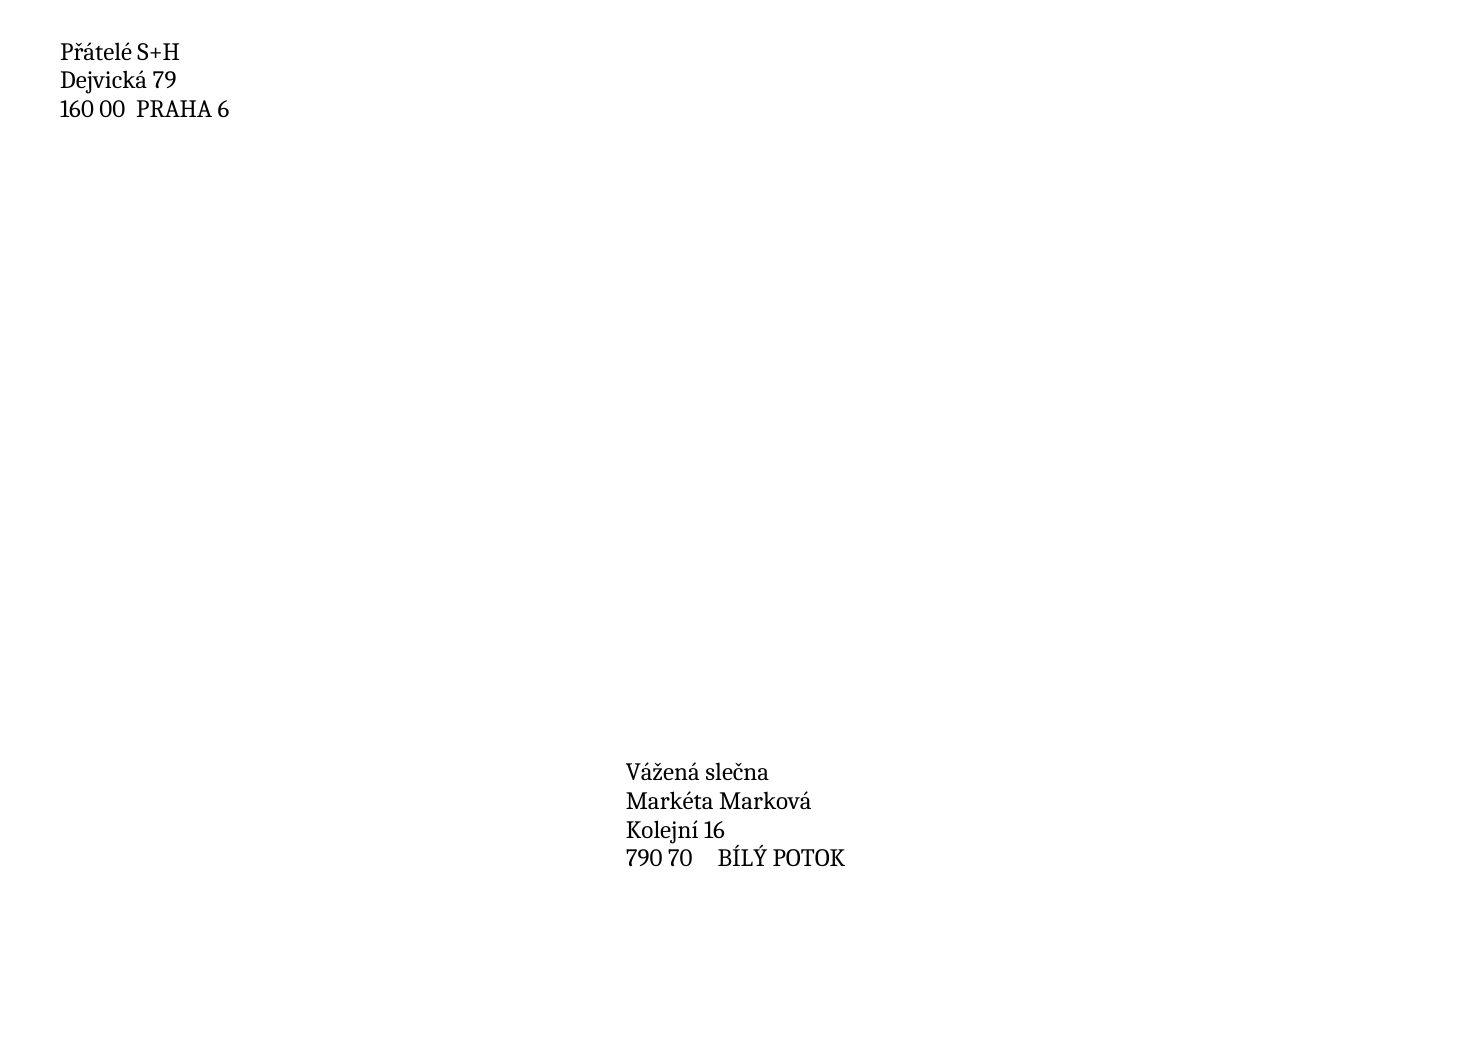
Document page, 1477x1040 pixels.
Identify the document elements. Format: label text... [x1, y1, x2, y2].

text Markéta Marková [626, 787, 1151, 816]
text Kolejní 16 [626, 816, 1151, 844]
text Přátelé S+H [60, 37, 1401, 66]
text 790 70 Bílý Potok [626, 844, 1151, 873]
text Vážená slečna [626, 758, 1151, 787]
text 160 00 PRAHA 6 [60, 95, 1401, 124]
text Dejvická 79 [60, 66, 1401, 95]
